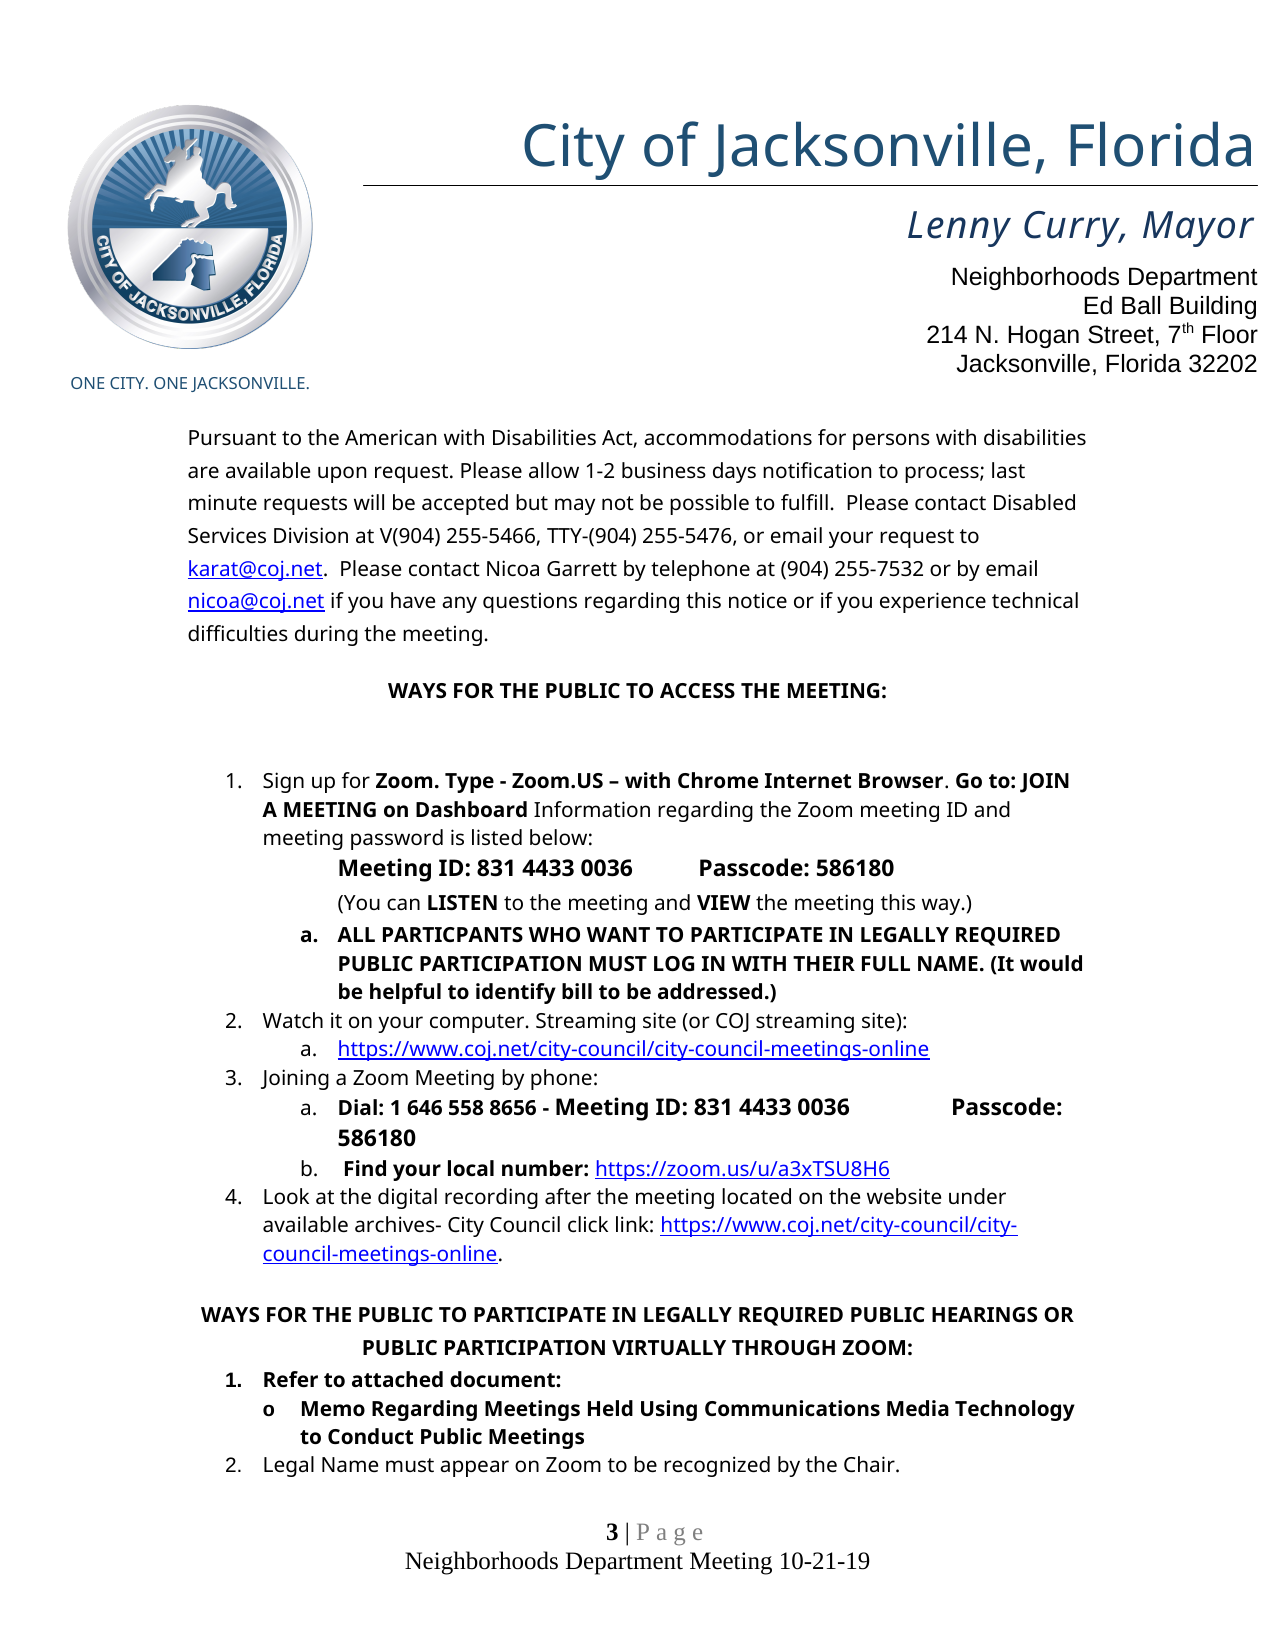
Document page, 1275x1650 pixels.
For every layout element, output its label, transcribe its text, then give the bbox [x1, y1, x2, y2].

list Watch it on your computer. Streaming site (or COJ streaming site): [225, 1006, 1087, 1034]
list Find your local number: https://zoom.us/u/a3xTSU8H6 [300, 1154, 1087, 1182]
list Joining a Zoom Meeting by phone: [225, 1063, 1087, 1091]
list ALL PARTICPANTS WHO WANT TO PARTICIPATE IN LEGALLY REQUIRED PUBLIC PARTICIPATION MUST LOG IN WITH THEIR FULL NAME. (It would be helpful to identify bill to be addressed.) [300, 921, 1087, 1006]
text (You can LISTEN to the meeting and VIEW the meeting this way.) [262, 888, 1087, 916]
list Memo Regarding Meetings Held Using Communications Media Technology to Conduct Public Meetings [262, 1394, 1087, 1451]
picture [67, 103, 313, 349]
list https://www.coj.net/city-council/city-council-meetings-online [300, 1034, 1087, 1063]
list Look at the digital recording after the meeting located on the website under available archives- City Council click link: https://www.coj.net/city-council/city-council-meetings-online. [225, 1182, 1087, 1267]
text Pursuant to the American with Disabilities Act, accommodations for persons with disabilities are available upon request. Please allow 1-2 business days notification to process; last minute requests will be accepted but may not be possible to fulfill. Please contact Disabled Services Division at V(904) 255-5466, TTY-(904) 255-5476, or email your request to karat@coj.net. Please contact Nicoa Garrett by telephone at (904) 255-7532 or by email nicoa@coj.net if you have any questions regarding this notice or if you experience technical difficulties during the meeting. [187, 423, 1087, 647]
list Sign up for Zoom. Type - Zoom.US – with Chrome Internet Browser. Go to: JOIN A MEETING on Dashboard Information regarding the Zoom meeting ID and meeting password is listed below: [225, 767, 1087, 852]
text Meeting ID: 831 4433 0036 Passcode: 586180 [262, 852, 1087, 883]
text WAYS FOR THE PUBLIC TO ACCESS THE MEETING: [187, 676, 1087, 705]
list Legal Name must appear on Zoom to be recognized by the Chair. [225, 1451, 1087, 1479]
text WAYS FOR THE PUBLIC TO PARTICIPATE IN LEGALLY REQUIRED PUBLIC HEARINGS OR PUBLIC PARTICIPATION VIRTUALLY THROUGH ZOOM: [187, 1300, 1087, 1361]
list Dial: 1 646 558 8656 - Meeting ID: 831 4433 0036 Passcode: 586180 [300, 1091, 1087, 1154]
list Refer to attached document: [225, 1365, 1087, 1394]
